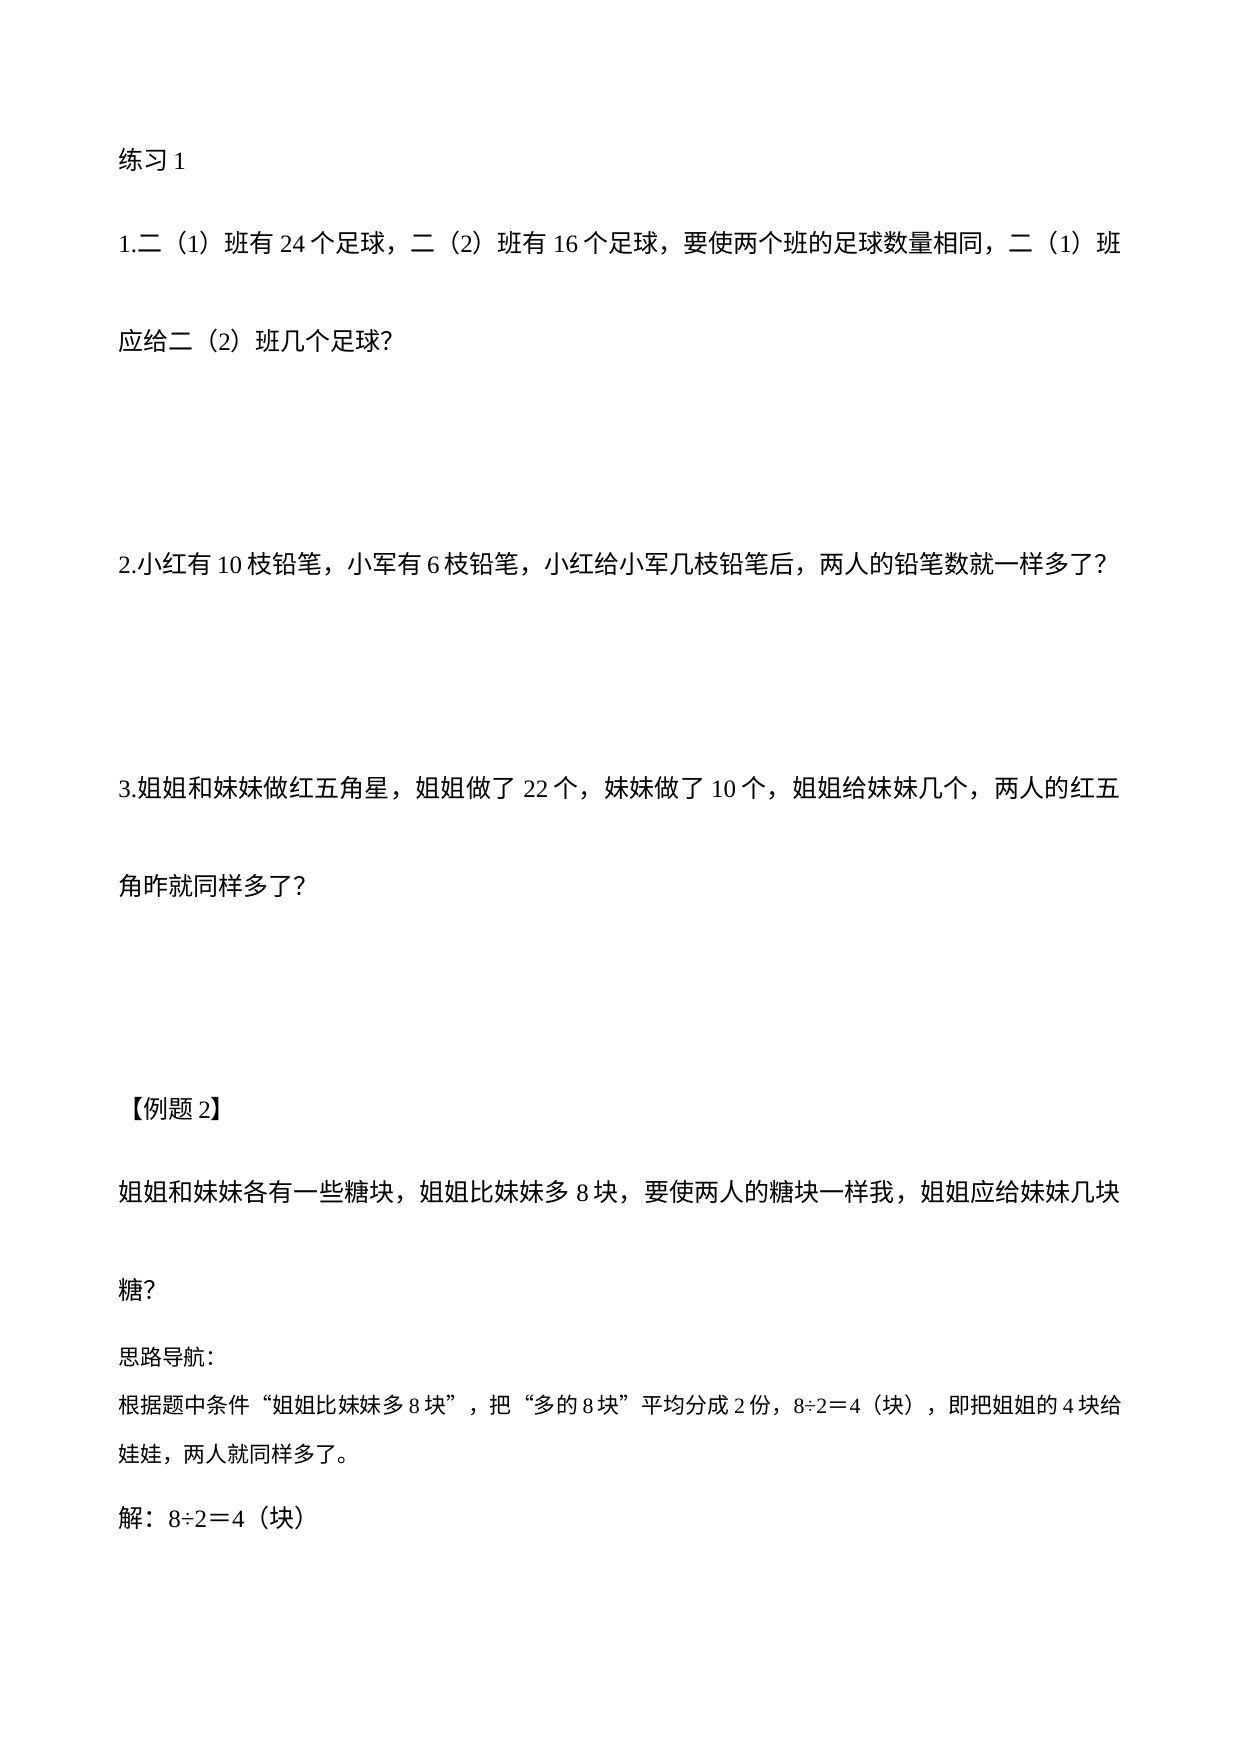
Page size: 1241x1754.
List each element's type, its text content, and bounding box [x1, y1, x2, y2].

text 解：8÷2＝4（块） [118, 1484, 1122, 1549]
text 根据题中条件“姐姐比妹妹多8块”，把“多的8块”平均分成2份，8÷2＝4（块），即把姐姐的4块给娃娃，两人就同样多了。 [118, 1387, 1122, 1469]
text 3.姐姐和妹妹做红五角星，姐姐做了22个，妹妹做了10个，姐姐给妹妹几个，两人的红五角昨就同样多了？ [118, 754, 1122, 917]
text 练习1 [118, 126, 1122, 191]
text 2.小红有10枝铅笔，小军有6枝铅笔，小红给小军几枝铅笔后，两人的铅笔数就一样多了？ [118, 530, 1122, 595]
text 思路导航： [118, 1339, 1122, 1372]
text 1.二（1）班有24个足球，二（2）班有16个足球，要使两个班的足球数量相同，二（1）班应给二（2）班几个足球？ [118, 209, 1122, 372]
text 【例题2】 [118, 1075, 1122, 1140]
text 姐姐和妹妹各有一些糖块，姐姐比妹妹多8块，要使两人的糖块一样我，姐姐应给妹妹几块糖？ [118, 1158, 1122, 1321]
